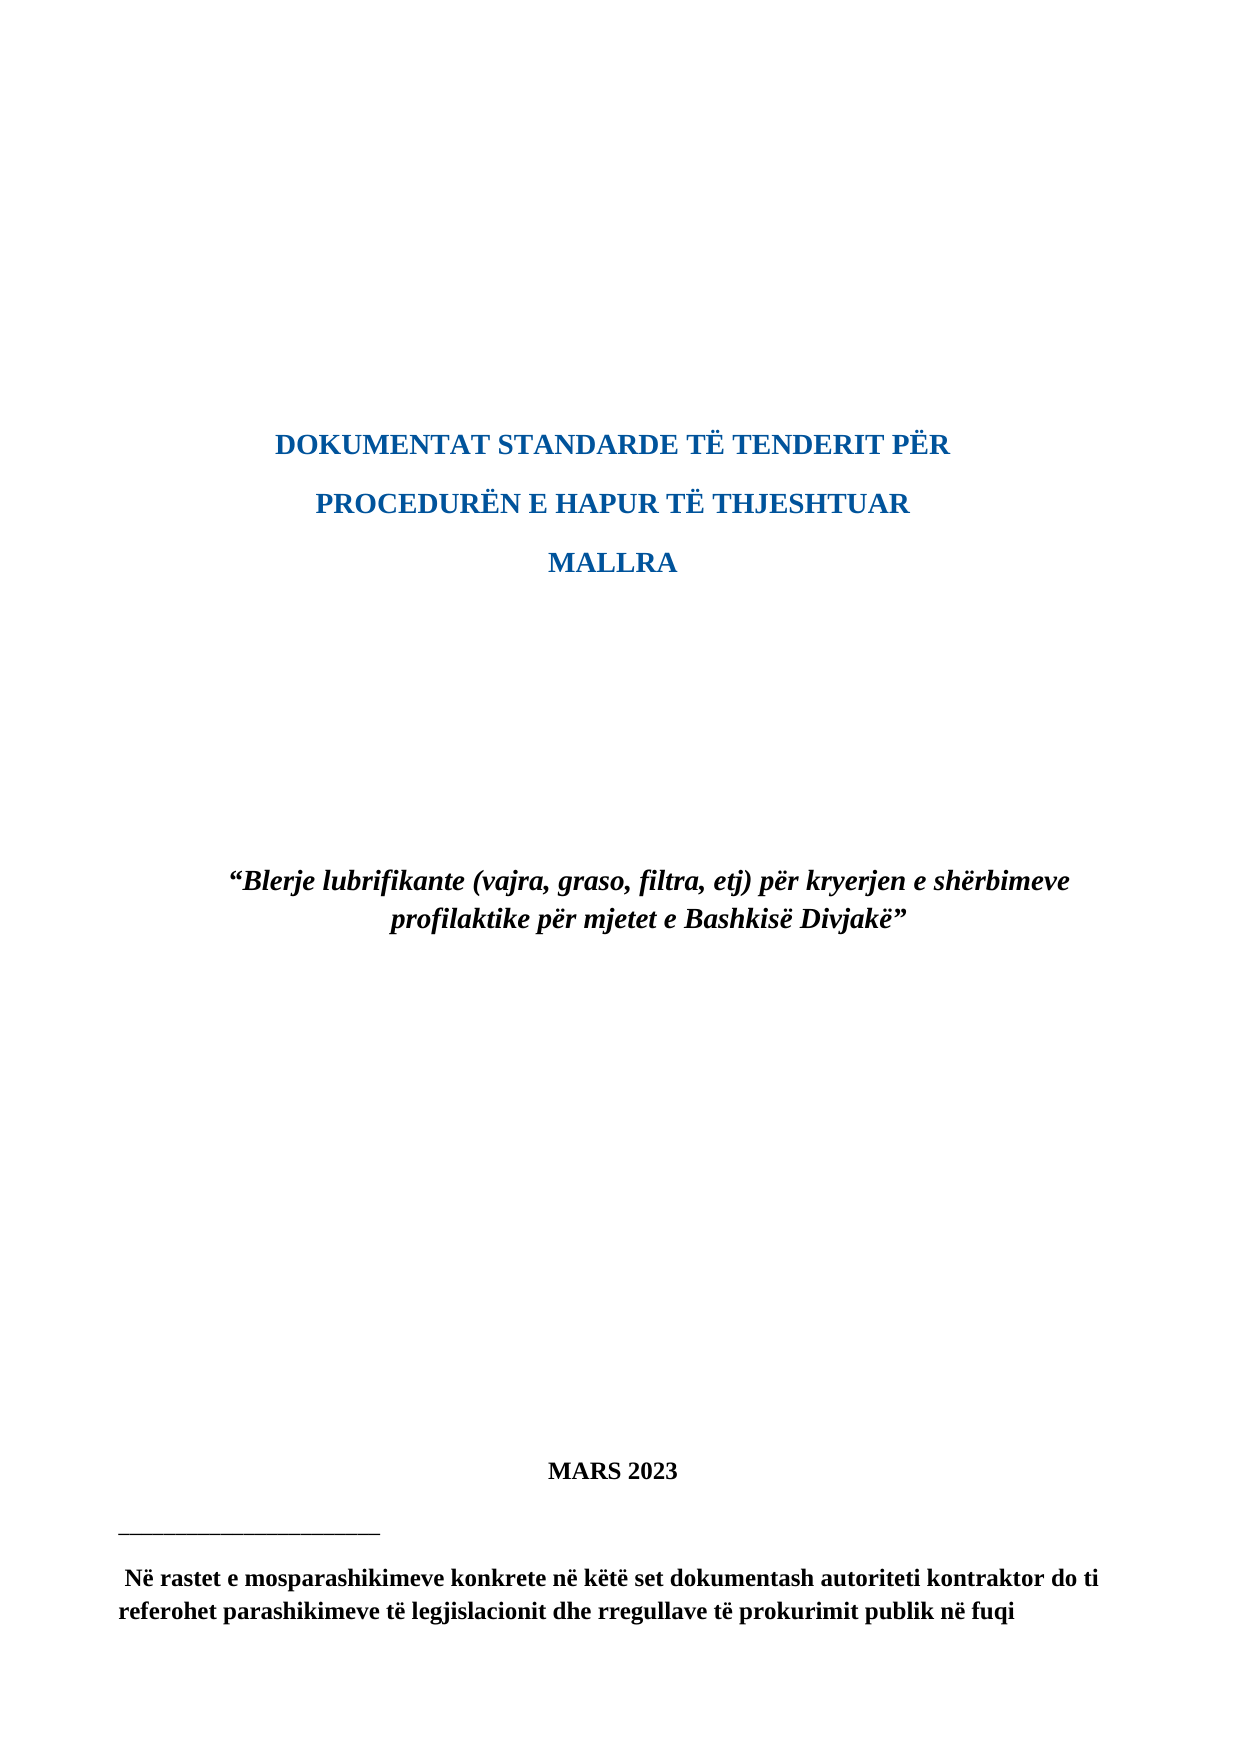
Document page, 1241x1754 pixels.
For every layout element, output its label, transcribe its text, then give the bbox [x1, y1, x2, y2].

text DOKUMENTAT STANDARDE TË TENDERIT PËR [118, 427, 1107, 460]
text MALLRA [118, 546, 1107, 579]
list “Blerje lubrifikante (vajra, graso, filtra, etj) për kryerjen e shërbimeve profilaktike për mjetet e Bashkisë Divjakë” [193, 863, 1107, 935]
text MARS 2023 [118, 1456, 1107, 1485]
text _______________________ [118, 1510, 1107, 1538]
text Në rastet e mosparashikimeve konkrete në këtë set dokumentash autoriteti kontraktor do ti referohet parashikimeve të legjislacionit dhe rregullave të prokurimit publik në fuqi [118, 1563, 1107, 1625]
text PROCEDURËN E HAPUR TË THJESHTUAR [118, 486, 1107, 520]
